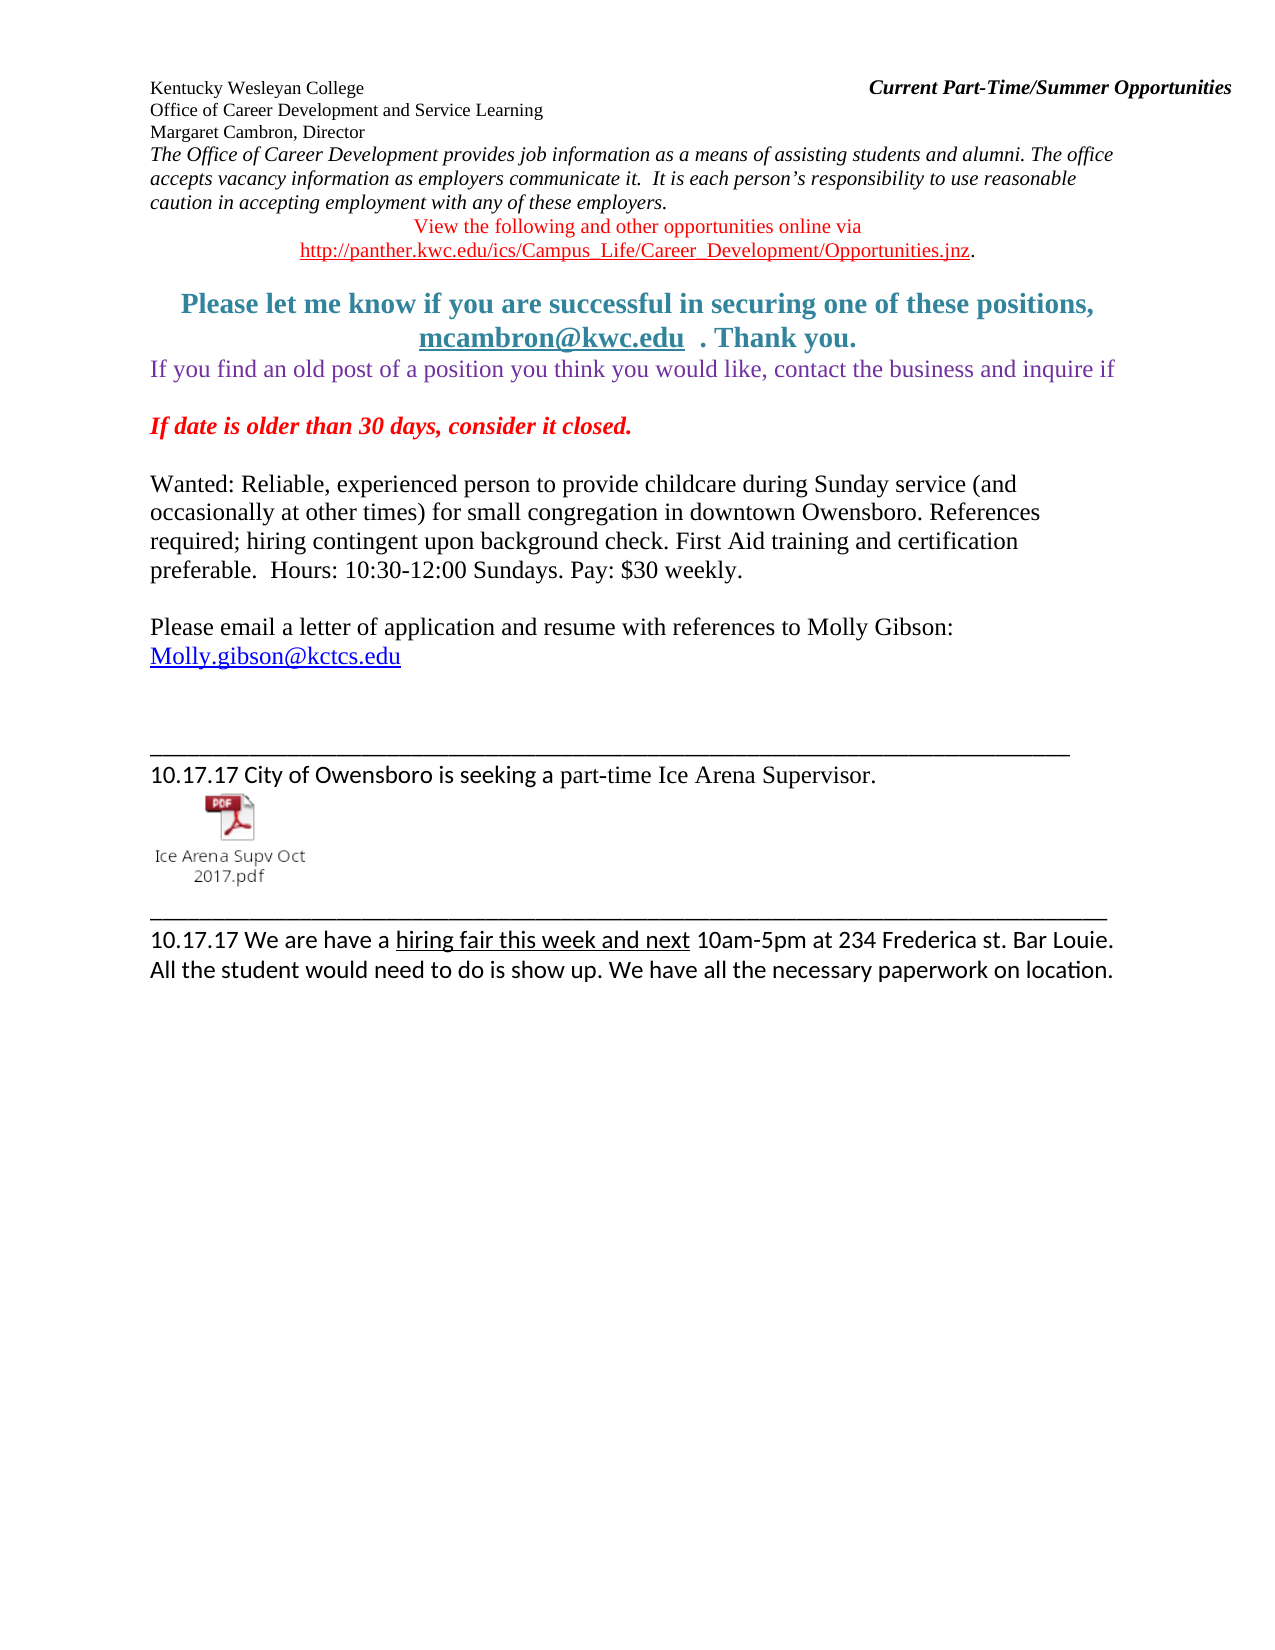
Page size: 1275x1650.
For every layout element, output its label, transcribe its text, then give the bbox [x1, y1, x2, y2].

text __________________________________________________________________________ [150, 729, 1125, 760]
text Wanted: Reliable, experienced person to provide childcare during Sunday service (and occasionally at other times) for small congregation in downtown Owensboro. References required; hiring contingent upon background check. First Aid training and certification preferable. Hours: 10:30-12:00 Sundays. Pay: $30 weekly. Please email a letter of application and resume with references to Molly Gibson: Molly.gibson@kctcs.edu [150, 469, 1125, 670]
text 10.17.17 City of Owensboro is seeking a part-time Ice Arena Supervisor. [150, 760, 1125, 790]
text 10.17.17 We are have a hiring fair this week and next 10am-5pm at 234 Frederica st. Bar Louie. All the student would need to do is show up. We have all the necessary paperwork on location. Below is also the informative and online application information. [150, 924, 1125, 985]
text _____________________________________________________________________________ [150, 893, 1125, 924]
